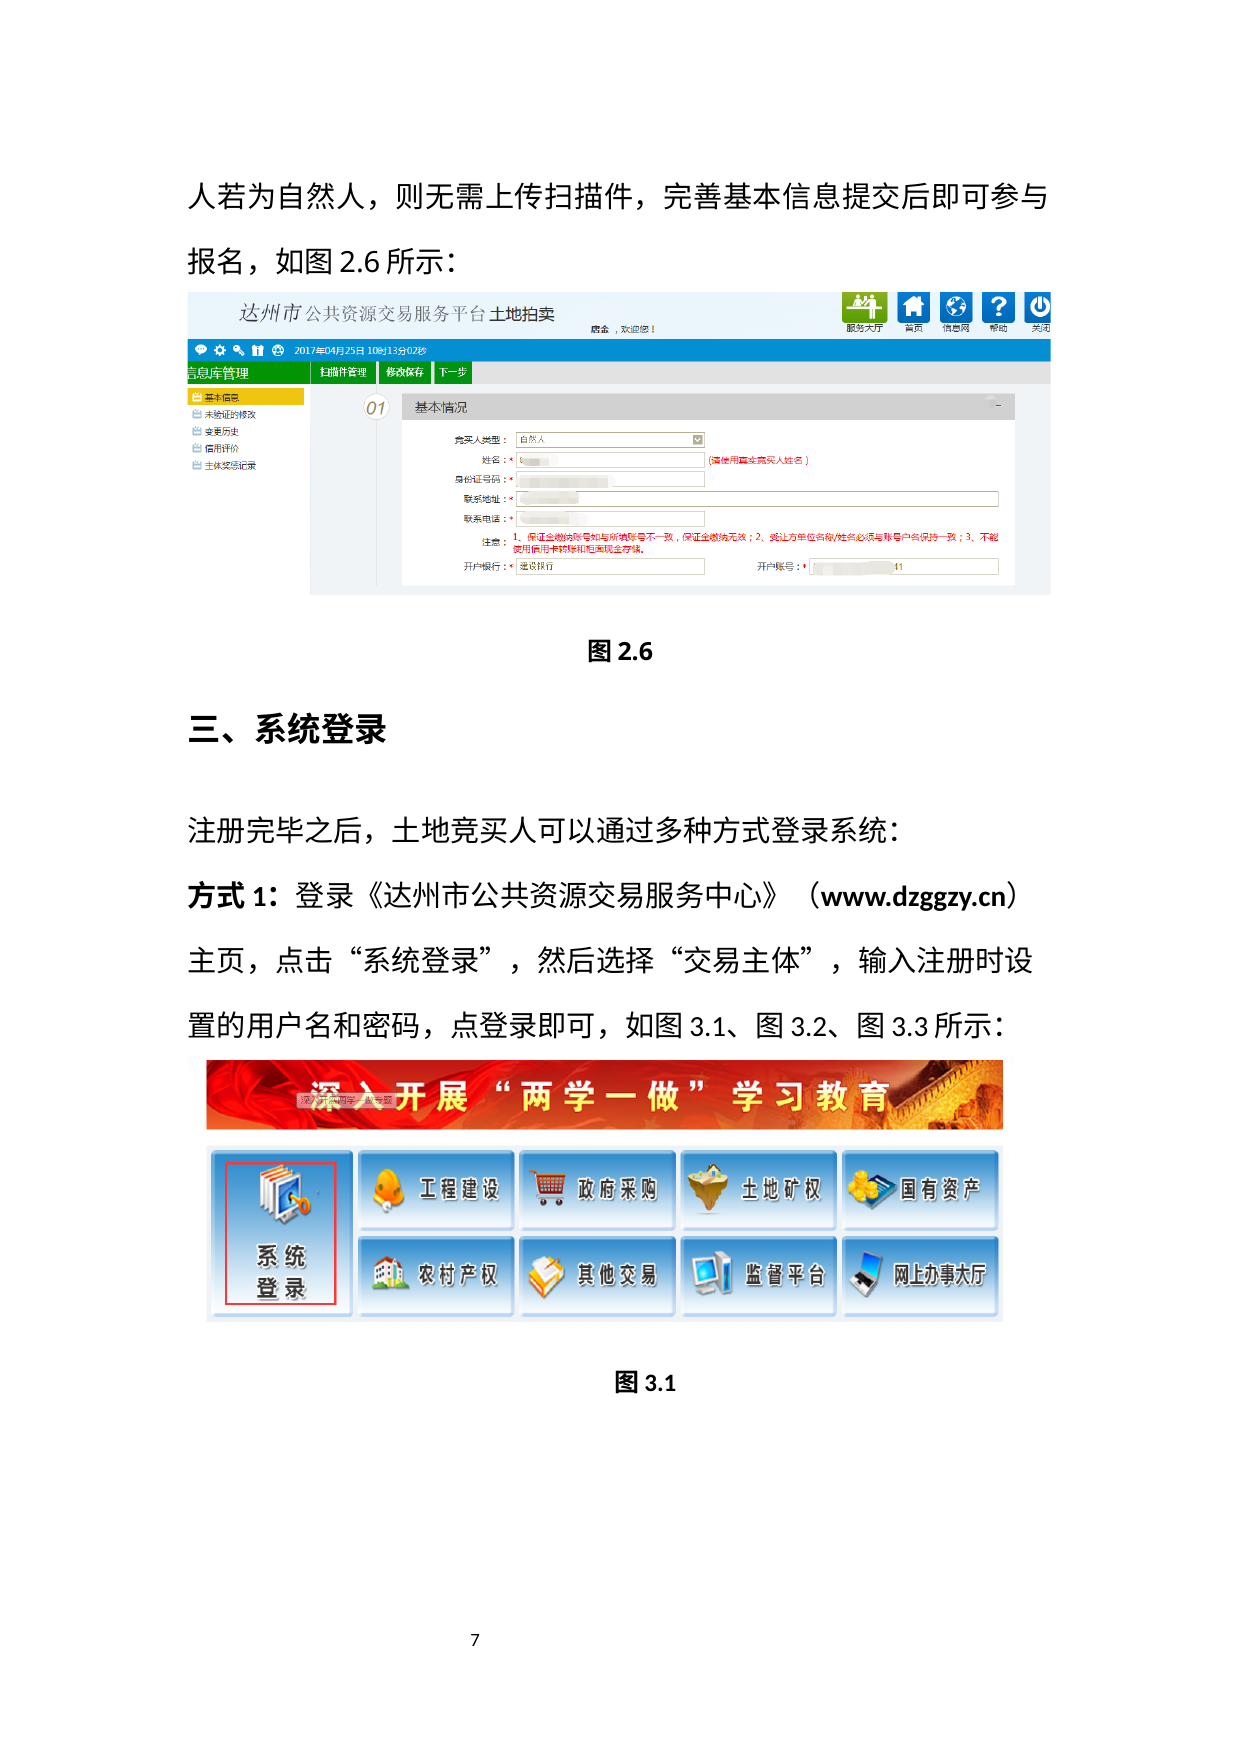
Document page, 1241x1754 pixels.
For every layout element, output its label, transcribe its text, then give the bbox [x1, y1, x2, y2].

text 注册完毕之后，土地竞买人可以通过多种方式登录系统： [187, 796, 1053, 861]
picture [273, 345, 283, 354]
text 三、系统登录 [187, 694, 1053, 759]
picture [187, 362, 1051, 595]
picture [187, 292, 1051, 338]
text 图2.6 [187, 617, 1053, 682]
picture [187, 1056, 1014, 1330]
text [187, 162, 1053, 292]
text 图3.1 [187, 1348, 1053, 1413]
picture [234, 346, 243, 355]
picture [196, 345, 206, 354]
